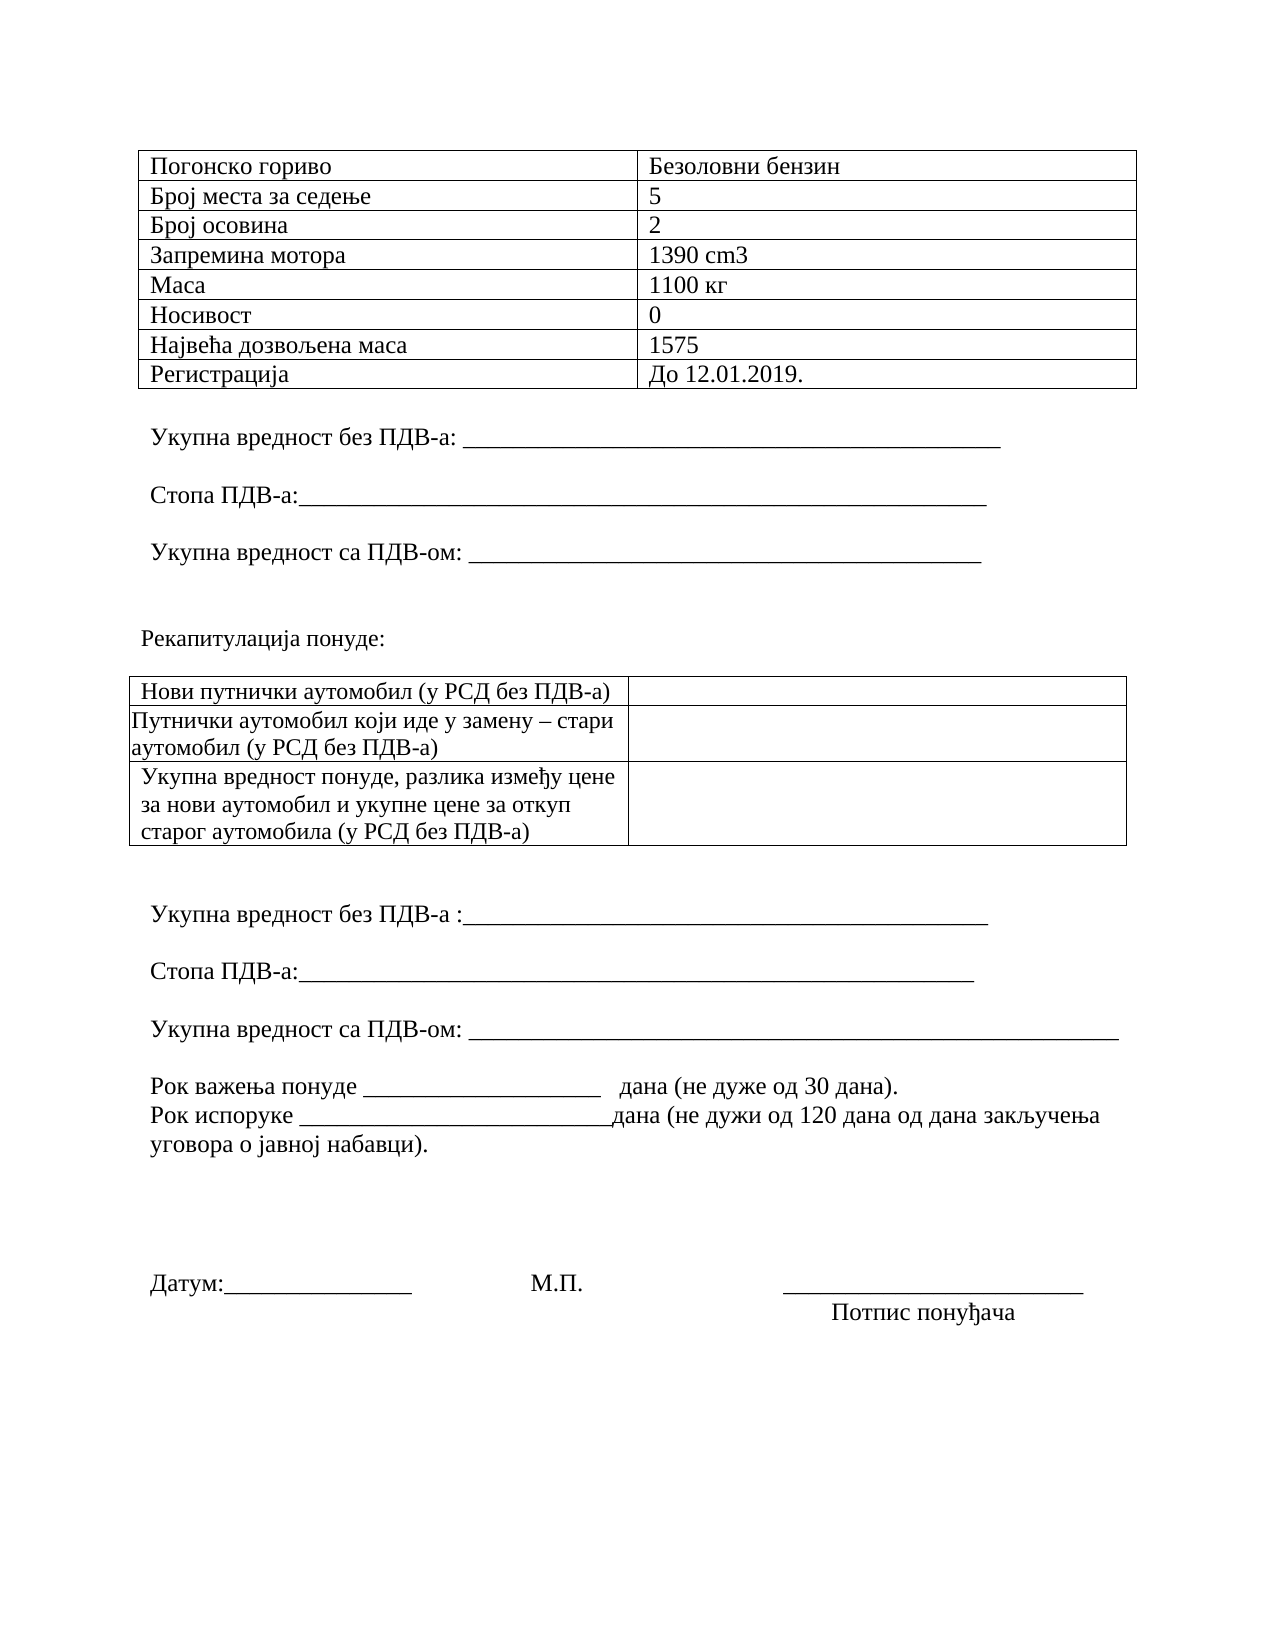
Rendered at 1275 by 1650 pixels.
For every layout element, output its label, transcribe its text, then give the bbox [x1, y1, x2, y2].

table_cell Погонско гориво [139, 151, 637, 180]
table_cell Регистрација [139, 360, 637, 388]
text Укупна вредност са ПДВ-ом: ____________________________________________________ [150, 1014, 1125, 1043]
table_cell Број осовина [139, 211, 637, 239]
table_cell Путнички аутомобил који иде у замену – стари аутомобил (у РСД без ПДВ-а) [130, 706, 628, 761]
table_cell 2 [638, 211, 1136, 239]
table_cell Носивост [139, 300, 637, 329]
table_cell Запремина мотора [139, 240, 637, 269]
table_cell Безоловни бензин [638, 151, 1136, 180]
text Укупна вредност без ПДВ-а :__________________________________________ [150, 899, 1125, 928]
table_cell 1575 [638, 330, 1136, 358]
table_header [629, 677, 1126, 705]
table_cell 0 [638, 300, 1136, 329]
text Укупна вредност без ПДВ-а: ___________________________________________ [150, 422, 1125, 451]
text Рок важења понуде ___________________ дана (не дуже од 30 дана). [150, 1071, 1125, 1100]
table_cell [629, 762, 1126, 845]
table_header Нови путнички аутомобил (у РСД без ПДВ-а) [130, 677, 628, 705]
text Рекапитулација понуде: [141, 624, 1125, 651]
text Укупна вредност са ПДВ-ом: _________________________________________ [150, 537, 1125, 566]
text Датум:_______________ М.П. ________________________ [150, 1268, 1125, 1297]
text Стопа ПДВ-а:______________________________________________________ [150, 956, 1125, 985]
table_cell Број места за седење [139, 181, 637, 209]
table_cell Највећа дозвољена маса [139, 330, 637, 358]
text Рок испоруке _________________________дана (не дужи од 120 дана од дана закључења уговора о јавној набавци). [150, 1100, 1125, 1158]
text Стопа ПДВ-а:_______________________________________________________ [150, 480, 1125, 509]
table_cell [629, 706, 1126, 761]
text Потпис понуђача [150, 1297, 1125, 1325]
table_cell Укупна вредност понуде, разлика између цене за нови аутомобил и укупне цене за откуп старог аутомобила (у РСД без ПДВ-а) [130, 762, 628, 845]
table_cell До 12.01.2019. [638, 360, 1136, 388]
table_cell Маса [139, 270, 637, 299]
table_cell 5 [638, 181, 1136, 209]
table_cell 1100 кг [638, 270, 1136, 299]
table_cell 1390 cm3 [638, 240, 1136, 269]
